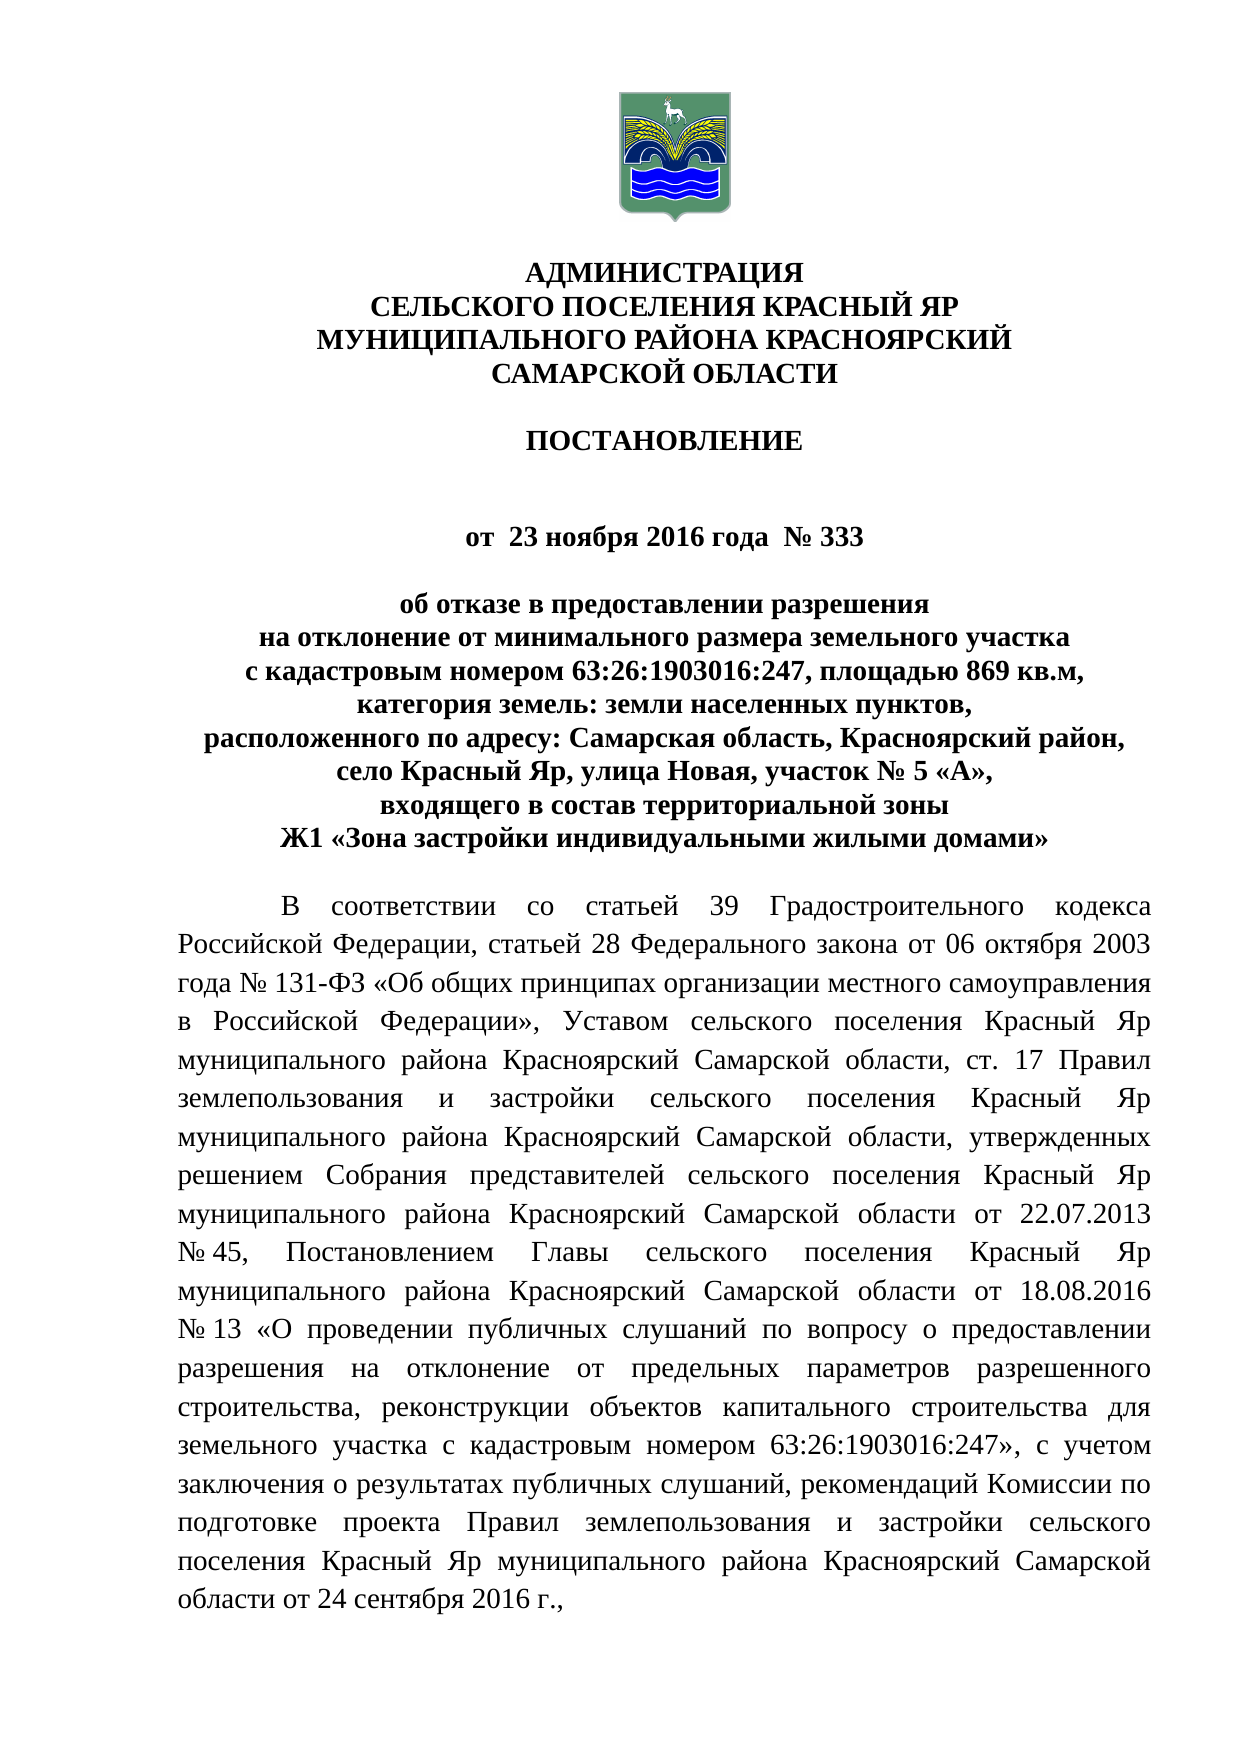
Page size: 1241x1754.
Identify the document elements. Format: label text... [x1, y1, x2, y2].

text МУНИЦИПАЛЬНОГО РАЙОНА Красноярский [177, 322, 1152, 356]
text СЕЛЬСКОГО ПОСЕЛЕНИЯ Красный Яр [177, 289, 1152, 322]
picture [619, 92, 731, 222]
text входящего в состав территориальной зоны [177, 787, 1152, 821]
text село Красный Яр, улица Новая, участок № 5 «А», [177, 753, 1152, 787]
text АДМИНИСТРАЦИЯ [177, 255, 1152, 289]
text об отказе в предоставлении разрешения [177, 586, 1152, 619]
text на отклонение от минимального размера земельного участка [177, 619, 1152, 653]
text ПОСТАНОВЛЕНИЕ [177, 423, 1152, 456]
text Ж1 «Зона застройки индивидуальными жилыми домами» [177, 821, 1152, 854]
text В соответствии со статьей 39 Градостроительного кодекса Российской Федерации, статьей 28 Федерального закона от 06 октября 2003 года № 131-ФЗ «Об общих принципах организации местного самоуправления в Российской Федерации», Уставом сельского поселения Красный Яр муниципального района Красноярский Самарской области, ст. 17 Правил землепользования и застройки сельского поселения Красный Яр муниципального района Красноярский Самарской области, утвержденных решением Собрания представителей сельского поселения Красный Яр муниципального района Красноярский Самарской области от 22.07.2013 № 45, Постановлением Главы сельского поселения Красный Яр муниципального района Красноярский Самарской области от 18.08.2016 № 13 «О проведении публичных слушаний по вопросу о предоставлении разрешения на отклонение от предельных параметров разрешенного строительства, реконструкции объектов капитального строительства для земельного участка с кадастровым номером 63:26:1903016:247», с учетом заключения о результатах публичных слушаний, рекомендаций Комиссии по подготовке проекта Правил землепользования и застройки сельского поселения Красный Яр муниципального района Красноярский Самарской области от 24 сентября 2016 г., [177, 888, 1152, 1615]
text САМАРСКОЙ ОБЛАСТИ [177, 356, 1152, 389]
text от 23 ноября 2016 года № 333 [177, 519, 1152, 552]
text с кадастровым номером 63:26:1903016:247, площадью 869 кв.м, категория земель: земли населенных пунктов, [177, 653, 1152, 720]
text расположенного по адресу: Самарская область, Красноярский район, [177, 720, 1152, 753]
